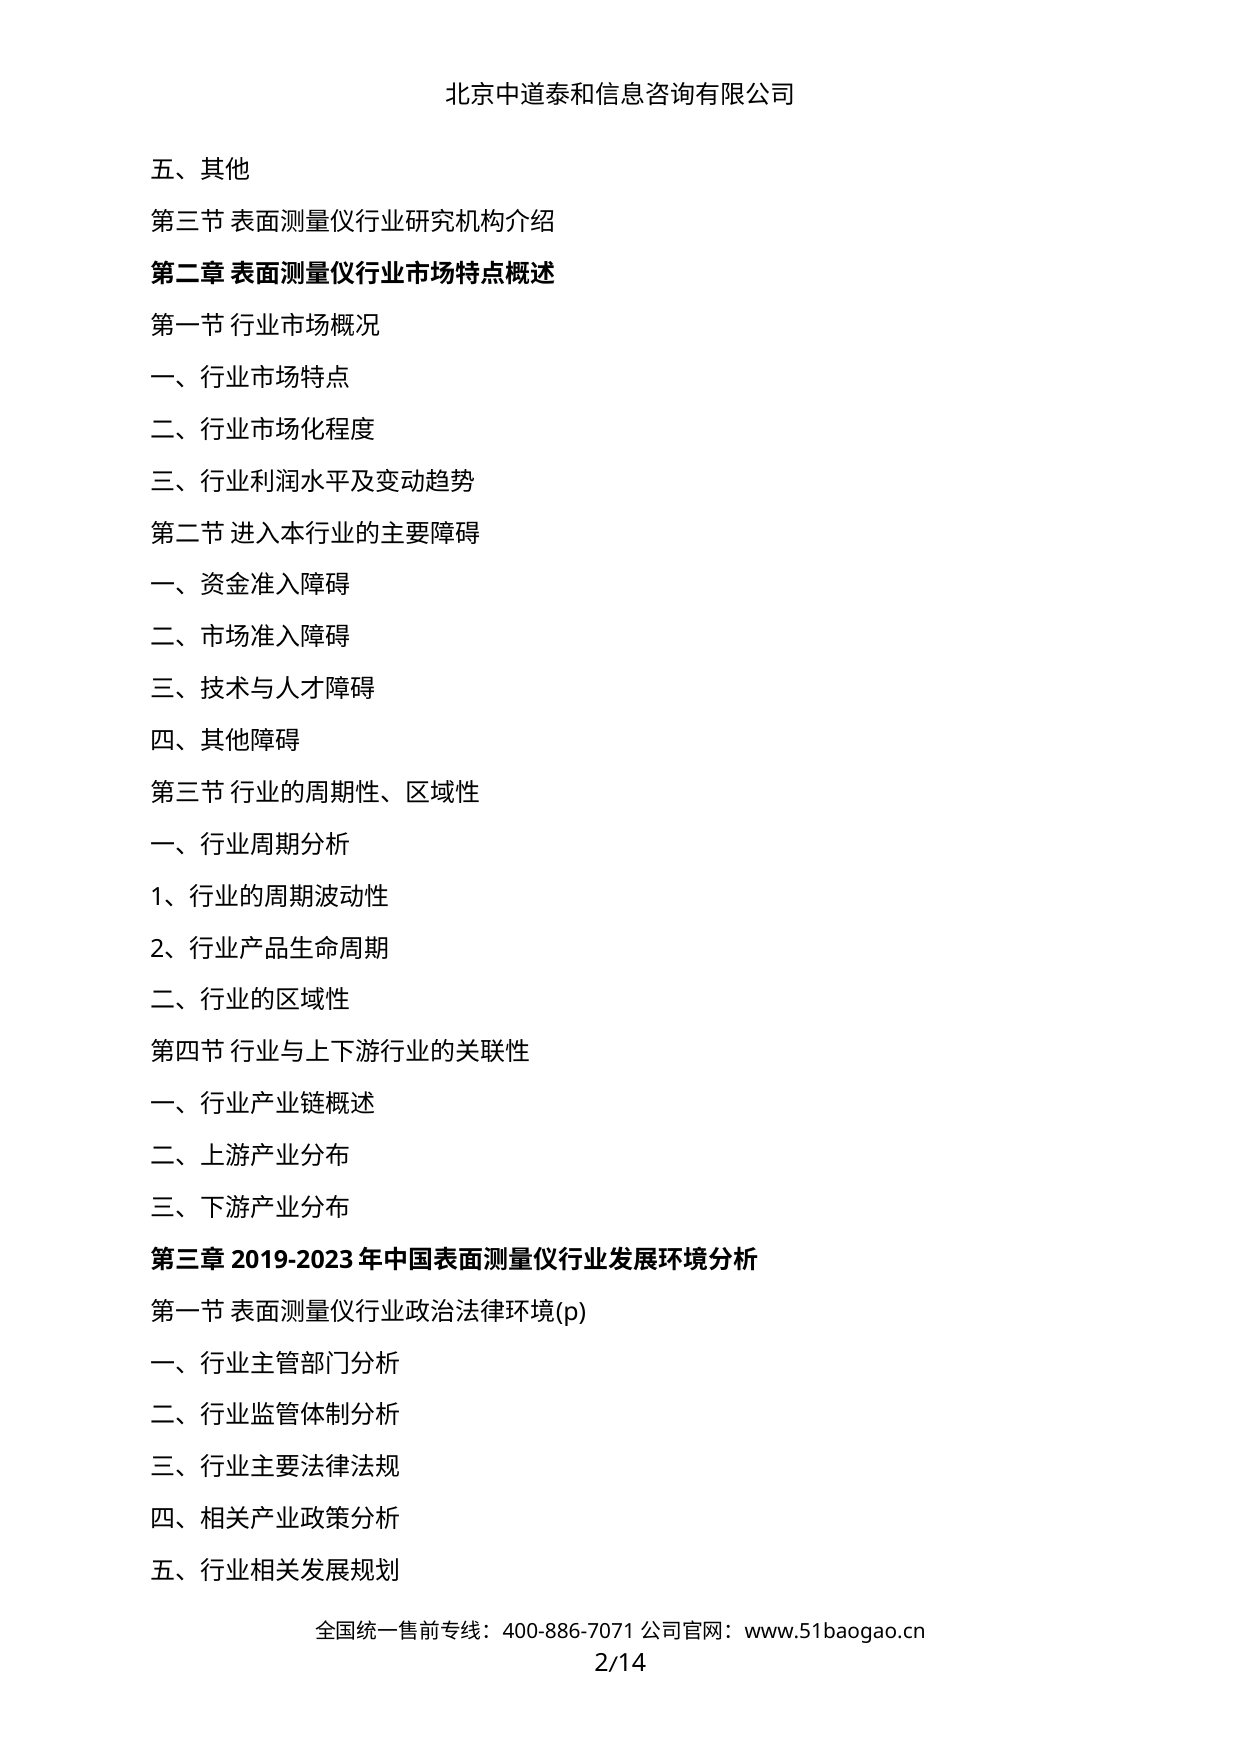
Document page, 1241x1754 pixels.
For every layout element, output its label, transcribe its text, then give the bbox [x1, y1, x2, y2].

text 五、其他 [150, 150, 1090, 186]
text 一、行业市场特点 [150, 357, 1090, 394]
text 第三章 2019-2023年中国表面测量仪行业发展环境分析 [150, 1239, 1090, 1276]
text 二、行业监管体制分析 [150, 1395, 1090, 1431]
text 第三节 表面测量仪行业研究机构介绍 [150, 202, 1090, 238]
text 第二章 表面测量仪行业市场特点概述 [150, 254, 1090, 290]
text 四、其他障碍 [150, 721, 1090, 757]
text 第一节 表面测量仪行业政治法律环境(p) [150, 1291, 1090, 1327]
text 三、下游产业分布 [150, 1187, 1090, 1224]
text 二、行业的区域性 [150, 980, 1090, 1016]
text 第二节 进入本行业的主要障碍 [150, 513, 1090, 549]
text 第三节 行业的周期性、区域性 [150, 772, 1090, 809]
text 一、行业产业链概述 [150, 1084, 1090, 1120]
text 四、相关产业政策分析 [150, 1499, 1090, 1535]
text 一、资金准入障碍 [150, 565, 1090, 601]
text 第一节 行业市场概况 [150, 306, 1090, 342]
text 二、上游产业分布 [150, 1136, 1090, 1172]
text 一、行业主管部门分析 [150, 1343, 1090, 1379]
text 2、行业产品生命周期 [150, 928, 1090, 964]
text 1、行业的周期波动性 [150, 876, 1090, 912]
text 五、行业相关发展规划 [150, 1551, 1090, 1587]
text 二、行业市场化程度 [150, 409, 1090, 446]
text 二、市场准入障碍 [150, 617, 1090, 653]
text 三、技术与人才障碍 [150, 669, 1090, 705]
text 三、行业利润水平及变动趋势 [150, 461, 1090, 497]
text 一、行业周期分析 [150, 824, 1090, 861]
text 第四节 行业与上下游行业的关联性 [150, 1032, 1090, 1068]
text 三、行业主要法律法规 [150, 1447, 1090, 1483]
